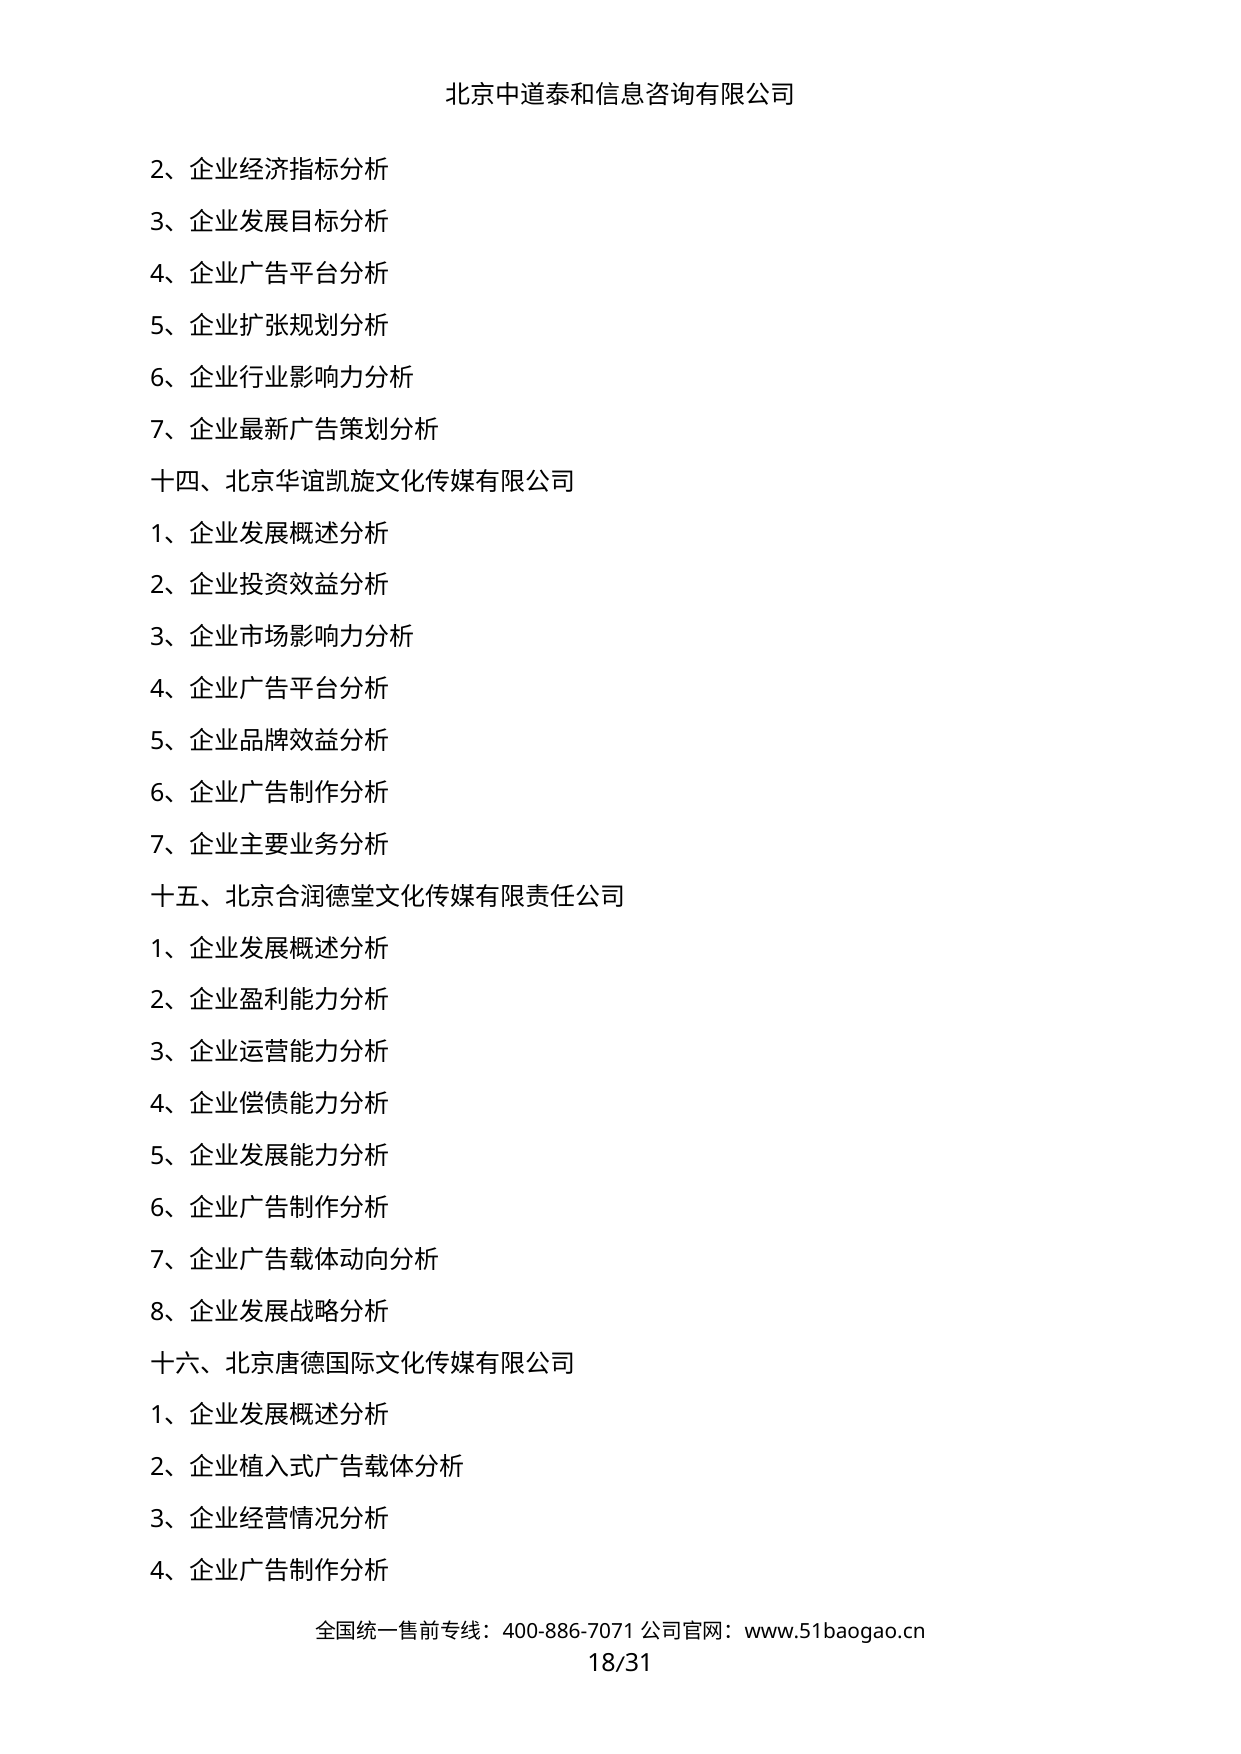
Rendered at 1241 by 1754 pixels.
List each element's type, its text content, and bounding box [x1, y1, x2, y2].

text 3、企业经营情况分析 [150, 1499, 1090, 1535]
text 3、企业发展目标分析 [150, 202, 1090, 238]
text 4、企业广告平台分析 [150, 669, 1090, 705]
text 6、企业广告制作分析 [150, 772, 1090, 809]
text 1、企业发展概述分析 [150, 513, 1090, 549]
text 6、企业行业影响力分析 [150, 357, 1090, 394]
text 5、企业品牌效益分析 [150, 721, 1090, 757]
text 3、企业市场影响力分析 [150, 617, 1090, 653]
text 2、企业投资效益分析 [150, 565, 1090, 601]
text 1、企业发展概述分析 [150, 1395, 1090, 1431]
text 3、企业运营能力分析 [150, 1032, 1090, 1068]
text 6、企业广告制作分析 [150, 1187, 1090, 1224]
text 7、企业最新广告策划分析 [150, 409, 1090, 446]
text 1、企业发展概述分析 [150, 928, 1090, 964]
text 8、企业发展战略分析 [150, 1291, 1090, 1327]
text 4、企业广告平台分析 [150, 254, 1090, 290]
text 7、企业主要业务分析 [150, 824, 1090, 861]
text 十五、北京合润德堂文化传媒有限责任公司 [150, 876, 1090, 912]
text 7、企业广告载体动向分析 [150, 1239, 1090, 1276]
text 4、企业偿债能力分析 [150, 1084, 1090, 1120]
text 2、企业经济指标分析 [150, 150, 1090, 186]
text 2、企业植入式广告载体分析 [150, 1447, 1090, 1483]
text 十四、北京华谊凯旋文化传媒有限公司 [150, 461, 1090, 497]
text 2、企业盈利能力分析 [150, 980, 1090, 1016]
text 十六、北京唐德国际文化传媒有限公司 [150, 1343, 1090, 1379]
text 5、企业扩张规划分析 [150, 306, 1090, 342]
text 5、企业发展能力分析 [150, 1136, 1090, 1172]
text 4、企业广告制作分析 [150, 1551, 1090, 1587]
